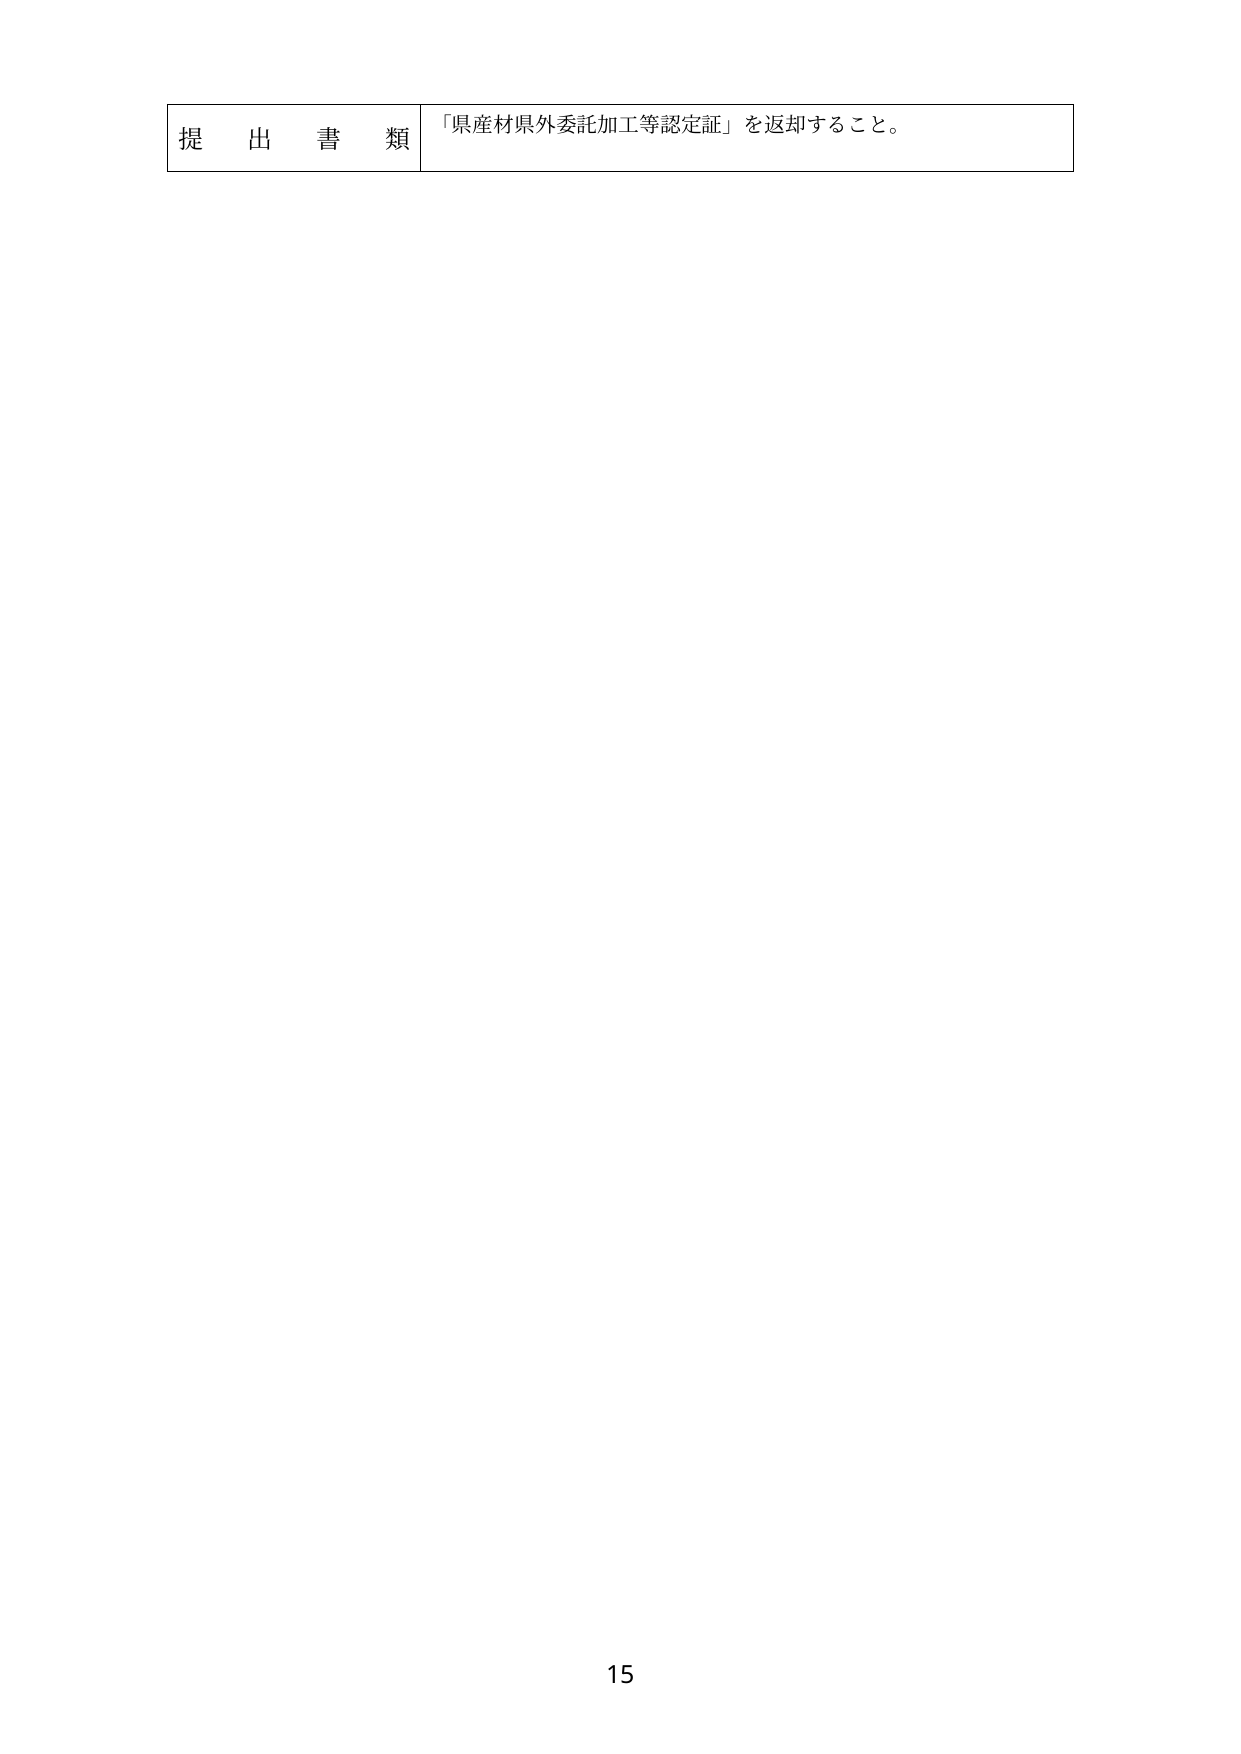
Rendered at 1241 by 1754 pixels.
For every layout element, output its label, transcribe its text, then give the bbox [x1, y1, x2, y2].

table_cell 「県産材県外委託加工等認定証」を返却すること。 [421, 105, 1073, 171]
table_cell 提出書類 [168, 105, 420, 171]
